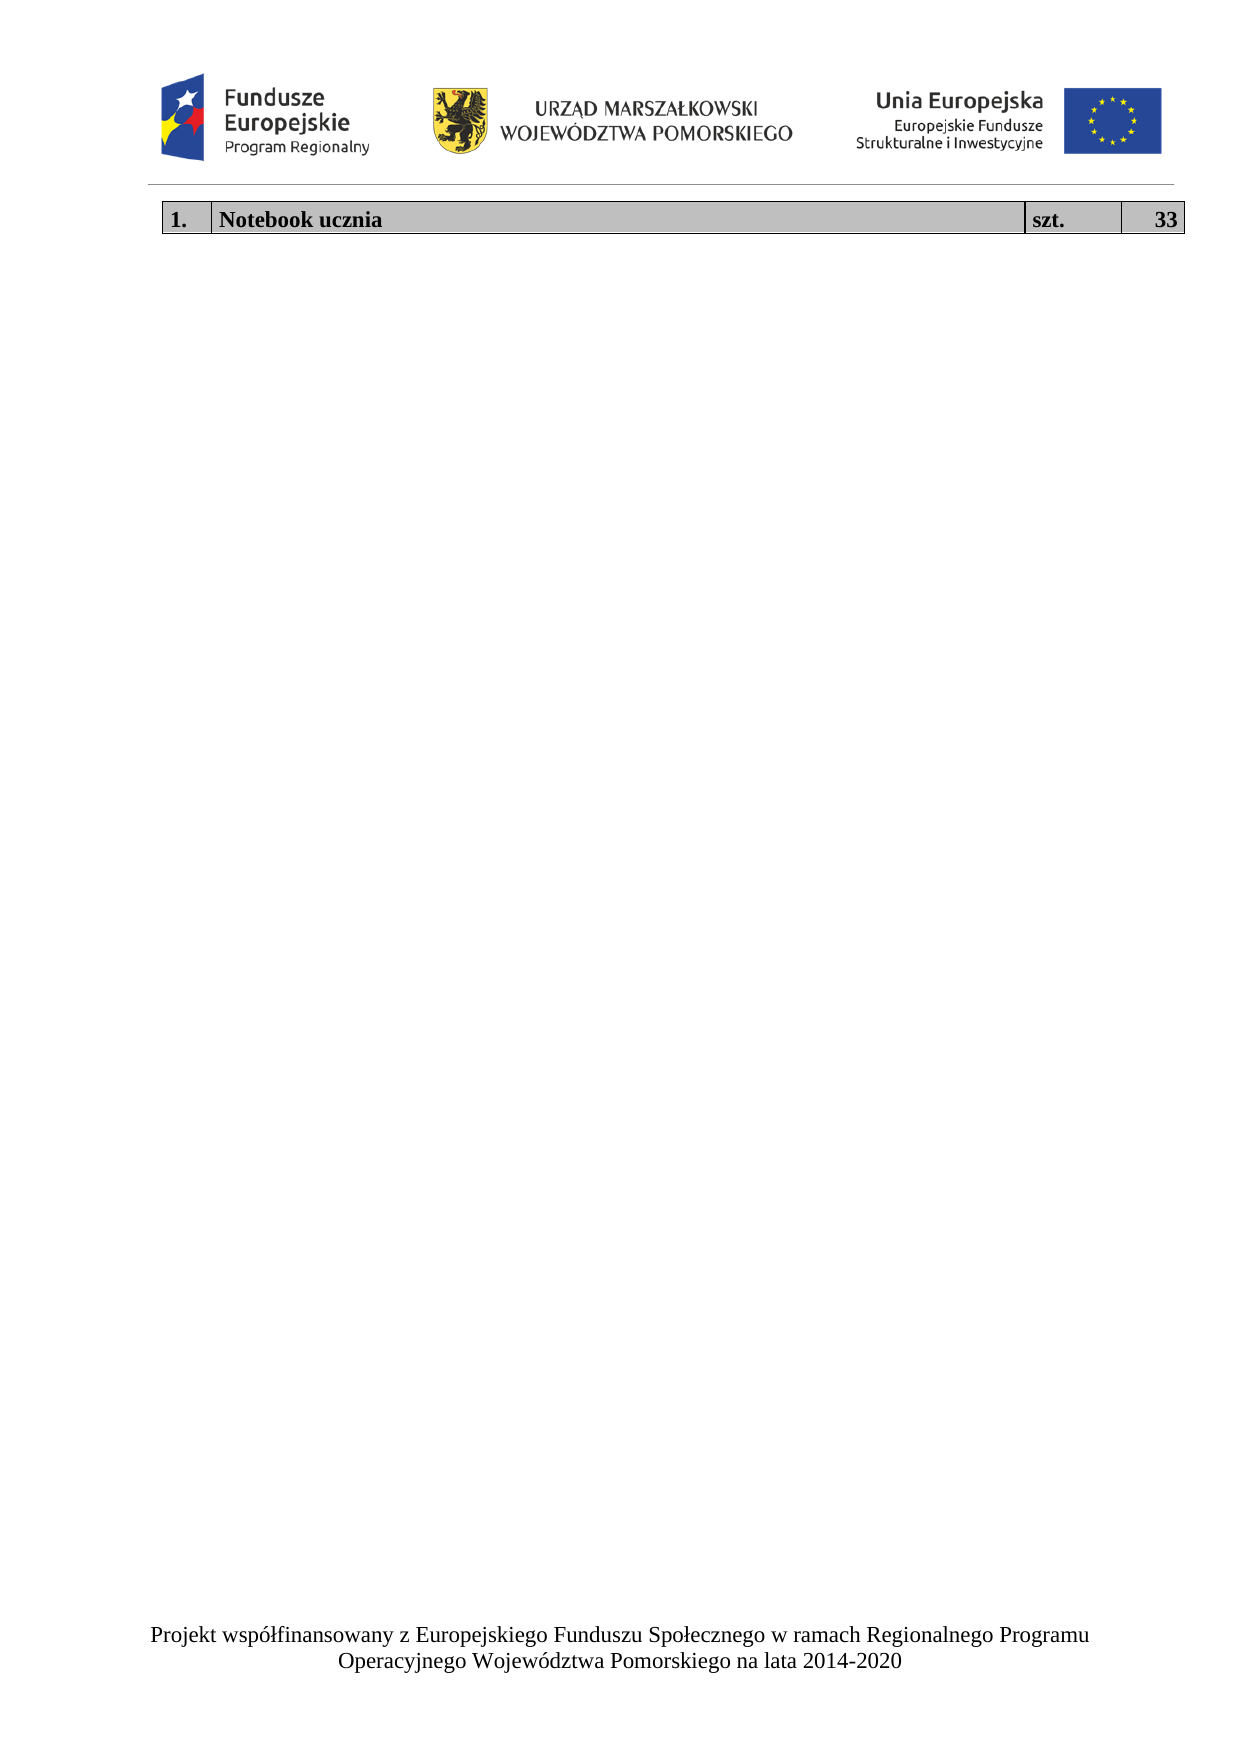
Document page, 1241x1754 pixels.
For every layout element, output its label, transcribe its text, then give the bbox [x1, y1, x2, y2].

table_header Notebook ucznia [212, 202, 1024, 232]
table_header 33 [1122, 202, 1184, 232]
table_header 1. [163, 202, 211, 232]
table_header szt. [1026, 202, 1121, 232]
picture [147, 73, 1175, 185]
